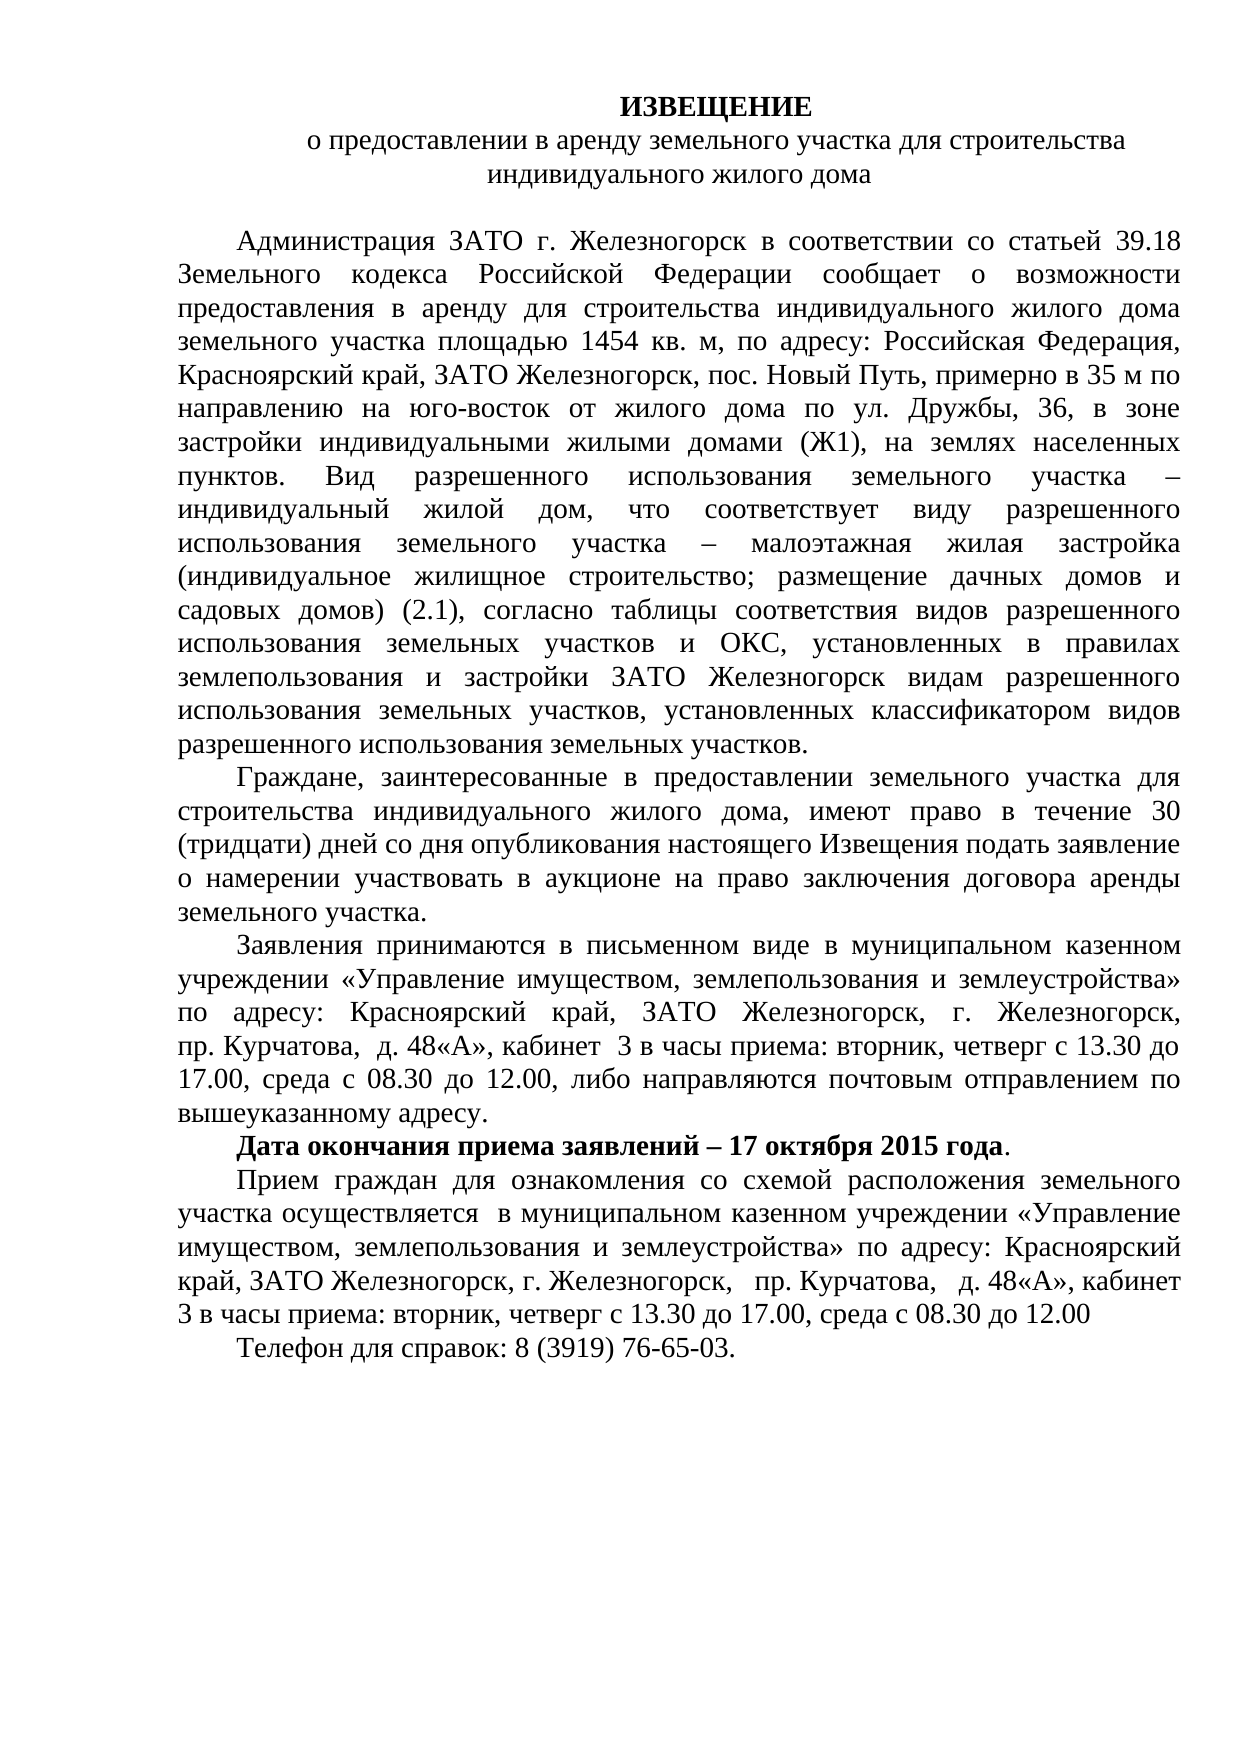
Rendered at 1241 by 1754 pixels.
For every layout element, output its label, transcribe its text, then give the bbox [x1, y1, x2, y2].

text Дата окончания приема заявлений – 17 октября 2015 года. [177, 1128, 1181, 1162]
text Заявления принимаются в письменном виде в муниципальном казенном учреждении «Управление имуществом, землепользования и землеустройства» по адресу: Красноярский край, ЗАТО Железногорск, г. Железногорск, пр. Курчатова, д. 48«А», кабинет 3 в часы приема: вторник, четверг с 13.30 до 17.00, среда с 08.30 до 12.00, либо направляются почтовым отправлением по вышеуказанному адресу. [177, 927, 1181, 1128]
text ИЗВЕЩЕНИЕ [177, 89, 1181, 122]
text Граждане, заинтересованные в предоставлении земельного участка для строительства индивидуального жилого дома, имеют право в течение 30 (тридцати) дней со дня опубликования настоящего Извещения подать заявление о намерении участвовать в аукционе на право заключения договора аренды земельного участка. [177, 759, 1181, 927]
text Администрация ЗАТО г. Железногорск в соответствии со статьей 39.18 Земельного кодекса Российской Федерации сообщает о возможности предоставления в аренду для строительства индивидуального жилого дома земельного участка площадью 1454 кв. м, по адресу: Российская Федерация, Красноярский край, ЗАТО Железногорск, пос. Новый Путь, примерно в 35 м по направлению на юго-восток от жилого дома по ул. Дружбы, 36, в зоне застройки индивидуальными жилыми домами (Ж1), на землях населенных пунктов. Вид разрешенного использования земельного участка – индивидуальный жилой дом, что соответствует виду разрешенного использования земельного участка – малоэтажная жилая застройка (индивидуальное жилищное строительство; размещение дачных домов и садовых домов) (2.1), согласно таблицы соответствия видов разрешенного использования земельных участков и ОКС, установленных в правилах землепользования и застройки ЗАТО Железногорск видам разрешенного использования земельных участков, установленных классификатором видов разрешенного использования земельных участков. [177, 223, 1181, 759]
text Прием граждан для ознакомления со схемой расположения земельного участка осуществляется в муниципальном казенном учреждении «Управление имуществом, землепользования и землеустройства» по адресу: Красноярский край, ЗАТО Железногорск, г. Железногорск, пр. Курчатова, д. 48«А», кабинет 3 в часы приема: вторник, четверг с 13.30 до 17.00, среда с 08.30 до 12.00 [177, 1162, 1181, 1330]
text о предоставлении в аренду земельного участка для строительства индивидуального жилого дома [177, 122, 1181, 189]
text Телефон для справок: 8 (3919) 76-65-03. [177, 1330, 1181, 1363]
